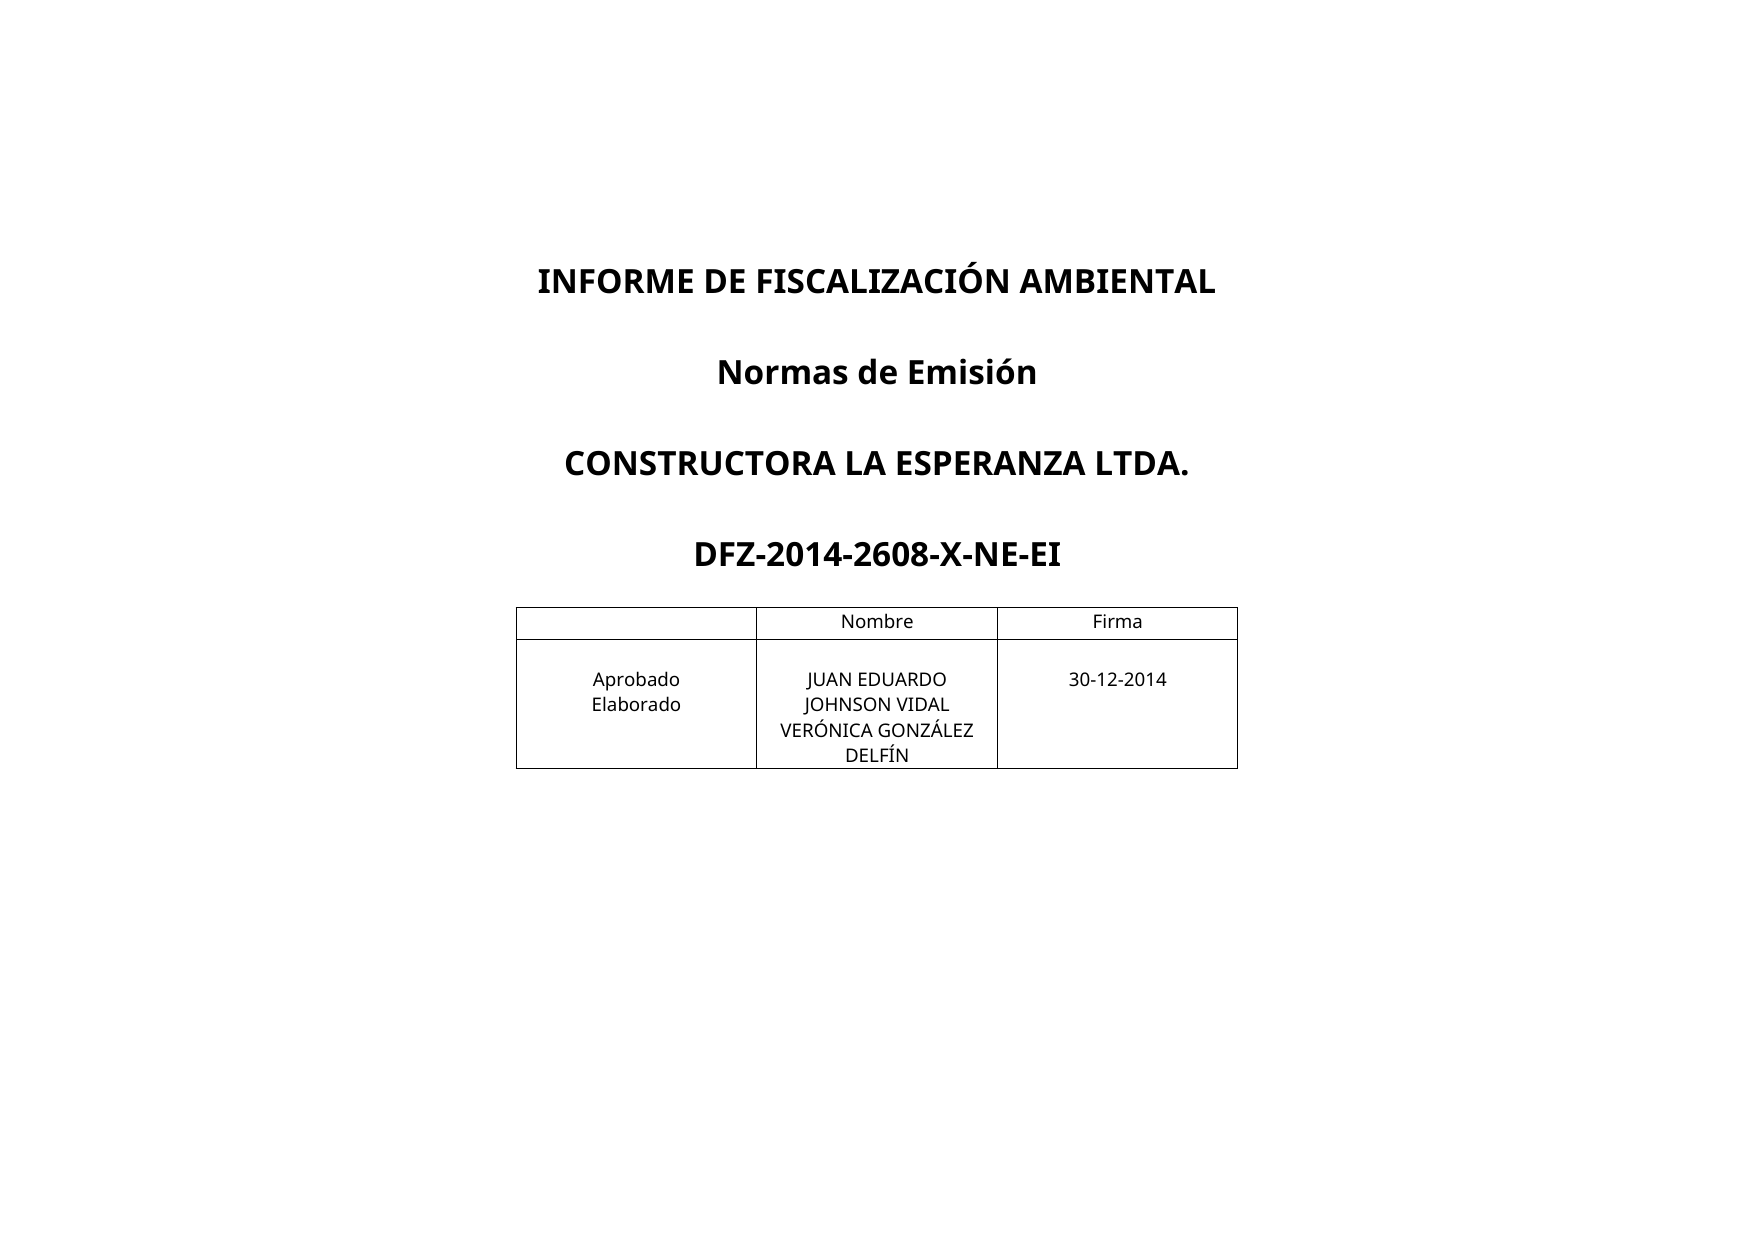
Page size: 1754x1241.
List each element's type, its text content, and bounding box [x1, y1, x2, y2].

text Normas de Emisión [150, 303, 1604, 394]
table_header Firma [998, 608, 1237, 639]
text DFZ-2014-2608-X-NE-EI [150, 485, 1604, 576]
table_header Nombre [757, 608, 997, 639]
table_cell Aprobado Elaborado [517, 640, 756, 768]
table_header [517, 608, 756, 639]
text CONSTRUCTORA LA ESPERANZA LTDA. [150, 394, 1604, 485]
table_cell 30-12-2014 [998, 640, 1237, 768]
text INFORME DE FISCALIZACIÓN AMBIENTAL [150, 212, 1604, 303]
table_cell JUAN EDUARDO JOHNSON VIDAL VERÓNICA GONZÁLEZ DELFÍN [757, 640, 997, 768]
